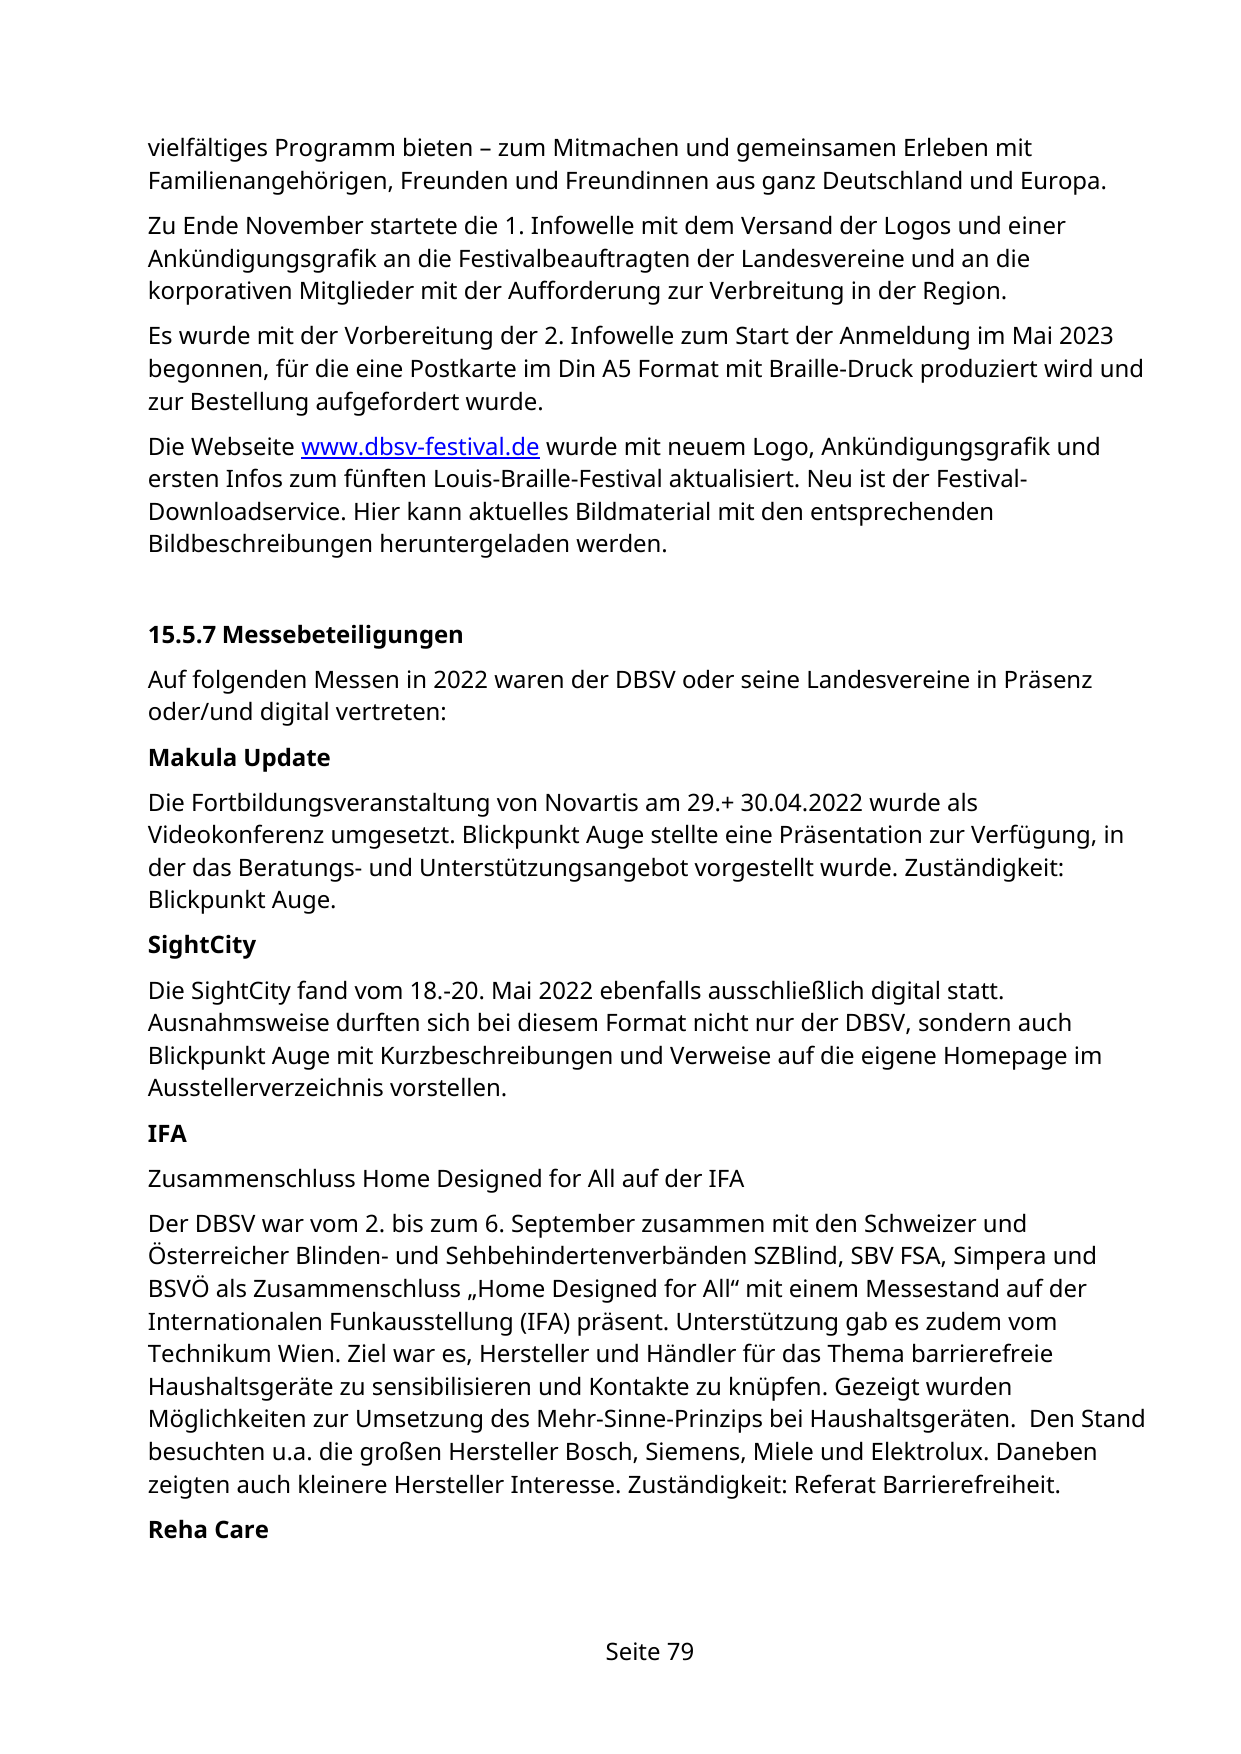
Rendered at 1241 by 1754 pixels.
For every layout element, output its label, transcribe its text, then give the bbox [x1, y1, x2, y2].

text Es wurde mit der Vorbereitung der 2. Infowelle zum Start der Anmeldung im Mai 2023 begonnen, für die eine Postkarte im Din A5 Format mit Braille-Druck produziert wird und zur Bestellung aufgefordert wurde. [148, 319, 1152, 417]
text IFA [148, 1116, 1152, 1149]
text Die Fortbildungsveranstaltung von Novartis am 29.+ 30.04.2022 wurde als Videokonferenz umgesetzt. Blickpunkt Auge stellte eine Präsentation zur Verfügung, in der das Beratungs- und Unterstützungsangebot vorgestellt wurde. Zuständigkeit: Blickpunkt Auge. [148, 785, 1152, 916]
text Die SightCity fand vom 18.-20. Mai 2022 ebenfalls ausschließlich digital statt. Ausnahmsweise durften sich bei diesem Format nicht nur der DBSV, sondern auch Blickpunkt Auge mit Kurzbeschreibungen und Verweise auf die eigene Homepage im Ausstellerverzeichnis vorstellen. [148, 973, 1152, 1104]
text Zu Ende November startete die 1. Infowelle mit dem Versand der Logos und einer Ankündigungsgrafik an die Festivalbeauftragten der Landesvereine und an die korporativen Mitglieder mit der Aufforderung zur Verbreitung in der Region. [148, 209, 1152, 307]
text Die Webseite www.dbsv-festival.de wurde mit neuem Logo, Ankündigungsgrafik und ersten Infos zum fünften Louis-Braille-Festival aktualisiert. Neu ist der Festival-Downloadservice. Hier kann aktuelles Bildmaterial mit den entsprechenden Bildbeschreibungen heruntergeladen werden. [148, 429, 1152, 560]
text Reha Care [148, 1512, 1152, 1545]
text Auf folgenden Messen in 2022 waren der DBSV oder seine Landesvereine in Präsenz oder/und digital vertreten: [148, 663, 1152, 728]
text Makula Update [148, 740, 1152, 773]
text SightCity [148, 928, 1152, 961]
subtitle Messebeteiligungen [148, 617, 1152, 650]
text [148, 131, 1152, 196]
text Der DBSV war vom 2. bis zum 6. September zusammen mit den Schweizer und Österreicher Blinden- und Sehbehindertenverbänden SZBlind, SBV FSA, Simpera und BSVÖ als Zusammenschluss „Home Designed for All“ mit einem Messestand auf der Internationalen Funkausstellung (IFA) präsent. Unterstützung gab es zudem vom Technikum Wien. Ziel war es, Hersteller und Händler für das Thema barrierefreie Haushaltsgeräte zu sensibilisieren und Kontakte zu knüpfen. Gezeigt wurden Möglichkeiten zur Umsetzung des Mehr-Sinne-Prinzips bei Haushaltsgeräten. Den Stand besuchten u.a. die großen Hersteller Bosch, Siemens, Miele und Elektrolux. Daneben zeigten auch kleinere Hersteller Interesse. Zuständigkeit: Referat Barrierefreiheit. [148, 1207, 1152, 1500]
text Zusammenschluss Home Designed for All auf der IFA [148, 1161, 1152, 1194]
